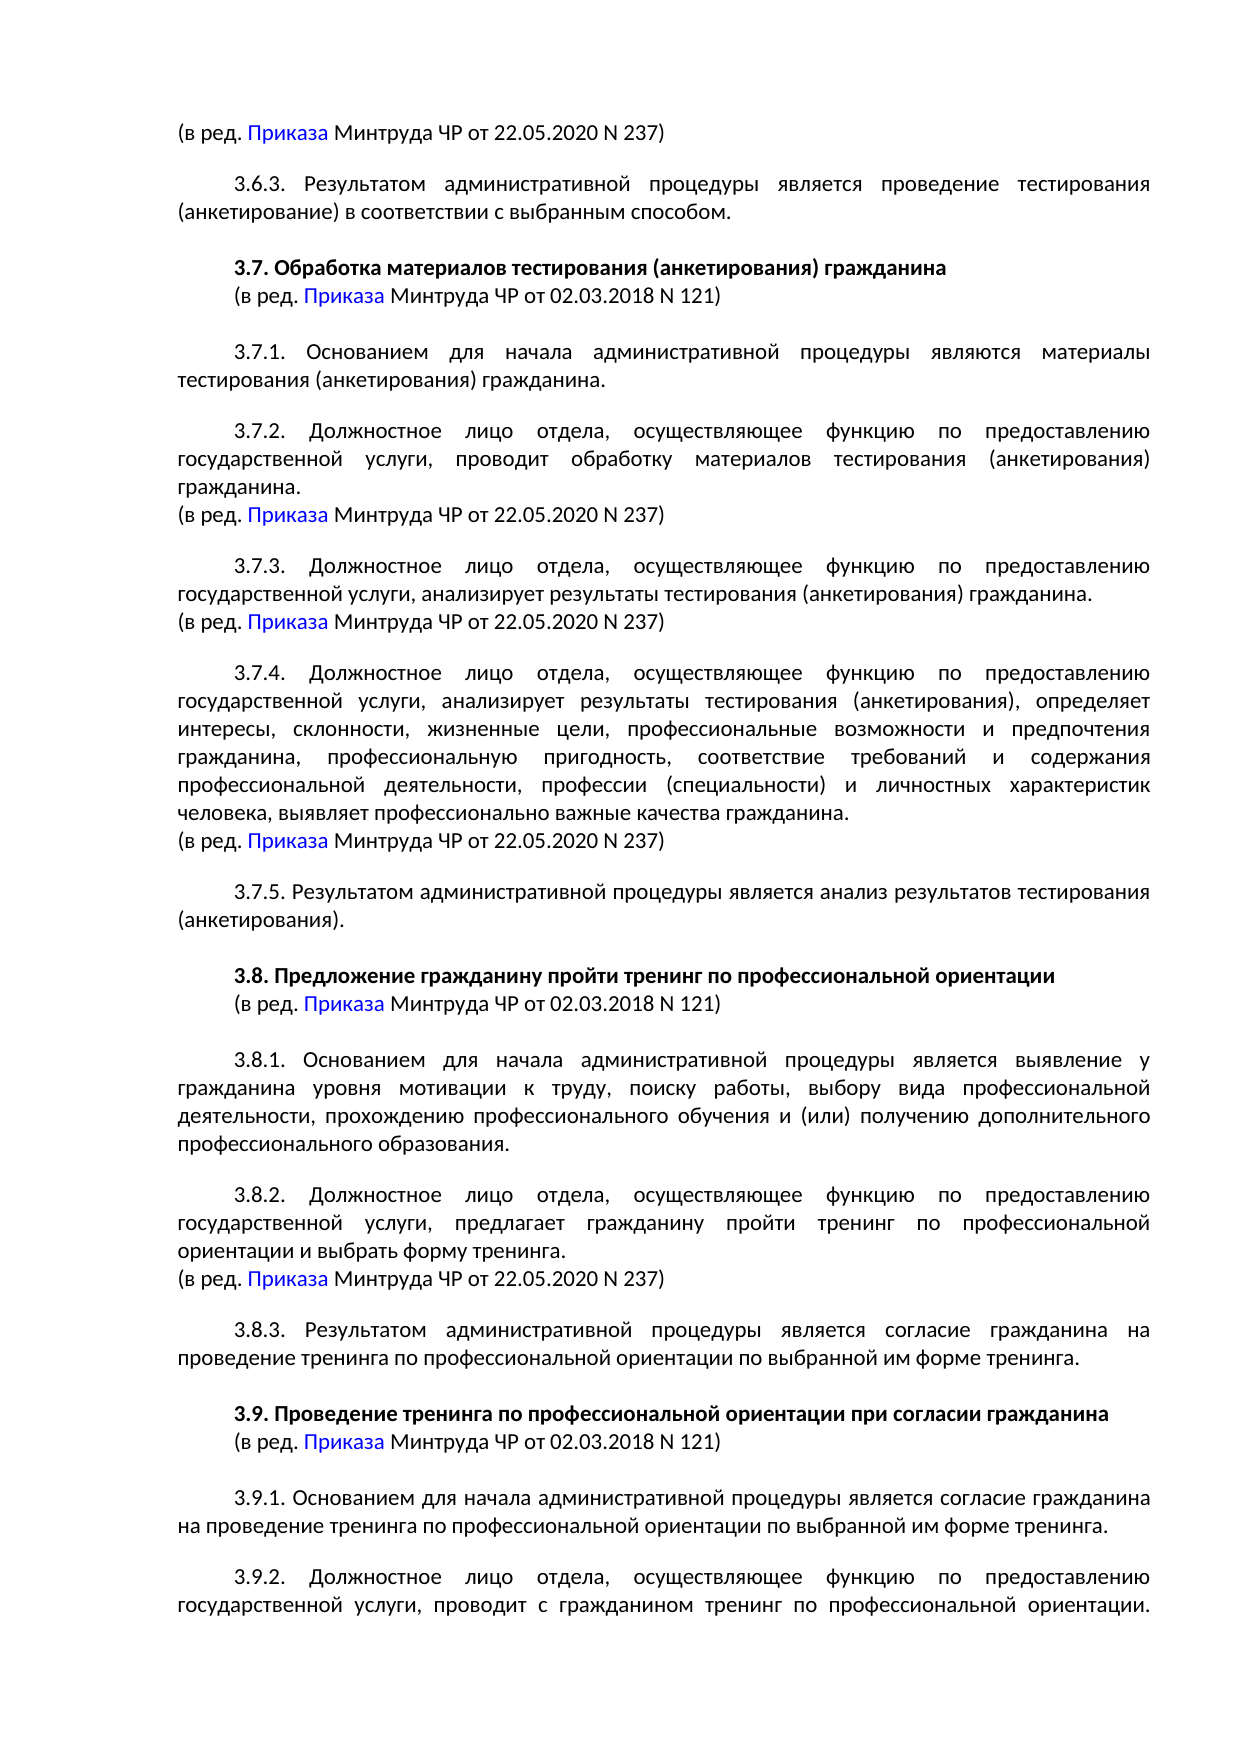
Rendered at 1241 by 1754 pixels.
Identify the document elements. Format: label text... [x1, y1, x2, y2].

text 3.8.2. Должностное лицо отдела, осуществляющее функцию по предоставлению государственной услуги, предлагает гражданину пройти тренинг по профессиональной ориентации и выбрать форму тренинга. [177, 1180, 1152, 1264]
text 3.9.1. Основанием для начала административной процедуры является согласие гражданина на проведение тренинга по профессиональной ориентации по выбранной им форме тренинга. [177, 1483, 1152, 1539]
text 3.8.1. Основанием для начала административной процедуры является выявление у гражданина уровня мотивации к труду, поиску работы, выбору вида профессиональной деятельности, прохождению профессионального обучения и (или) получению дополнительного профессионального образования. [177, 1045, 1152, 1157]
text (в ред. Приказа Минтруда ЧР от 22.05.2020 N 237) [177, 118, 1152, 146]
text (в ред. Приказа Минтруда ЧР от 22.05.2020 N 237) [177, 1264, 1152, 1292]
text 3.6.3. Результатом административной процедуры является проведение тестирования (анкетирование) в соответствии с выбранным способом. [177, 169, 1152, 225]
text 3.7.4. Должностное лицо отдела, осуществляющее функцию по предоставлению государственной услуги, анализирует результаты тестирования (анкетирования), определяет интересы, склонности, жизненные цели, профессиональные возможности и предпочтения гражданина, профессиональную пригодность, соответствие требований и содержания профессиональной деятельности, профессии (специальности) и личностных характеристик человека, выявляет профессионально важные качества гражданина. [177, 658, 1152, 826]
title 3.8. Предложение гражданину пройти тренинг по профессиональной ориентации [177, 961, 1152, 989]
text 3.7.5. Результатом административной процедуры является анализ результатов тестирования (анкетирования). [177, 877, 1152, 933]
text (в ред. Приказа Минтруда ЧР от 22.05.2020 N 237) [177, 826, 1152, 854]
text 3.8.3. Результатом административной процедуры является согласие гражданина на проведение тренинга по профессиональной ориентации по выбранной им форме тренинга. [177, 1315, 1152, 1371]
text 3.7.2. Должностное лицо отдела, осуществляющее функцию по предоставлению государственной услуги, проводит обработку материалов тестирования (анкетирования) гражданина. [177, 416, 1152, 500]
text (в ред. Приказа Минтруда ЧР от 02.03.2018 N 121) [177, 1427, 1152, 1455]
text (в ред. Приказа Минтруда ЧР от 02.03.2018 N 121) [177, 281, 1152, 309]
text (в ред. Приказа Минтруда ЧР от 22.05.2020 N 237) [177, 500, 1152, 528]
title 3.7. Обработка материалов тестирования (анкетирования) гражданина [177, 253, 1152, 281]
text 3.7.1. Основанием для начала административной процедуры являются материалы тестирования (анкетирования) гражданина. [177, 337, 1152, 393]
title 3.9. Проведение тренинга по профессиональной ориентации при согласии гражданина [177, 1399, 1152, 1427]
text 3.7.3. Должностное лицо отдела, осуществляющее функцию по предоставлению государственной услуги, анализирует результаты тестирования (анкетирования) гражданина. [177, 551, 1152, 607]
text (в ред. Приказа Минтруда ЧР от 22.05.2020 N 237) [177, 607, 1152, 635]
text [177, 1562, 1152, 1618]
text (в ред. Приказа Минтруда ЧР от 02.03.2018 N 121) [177, 989, 1152, 1017]
